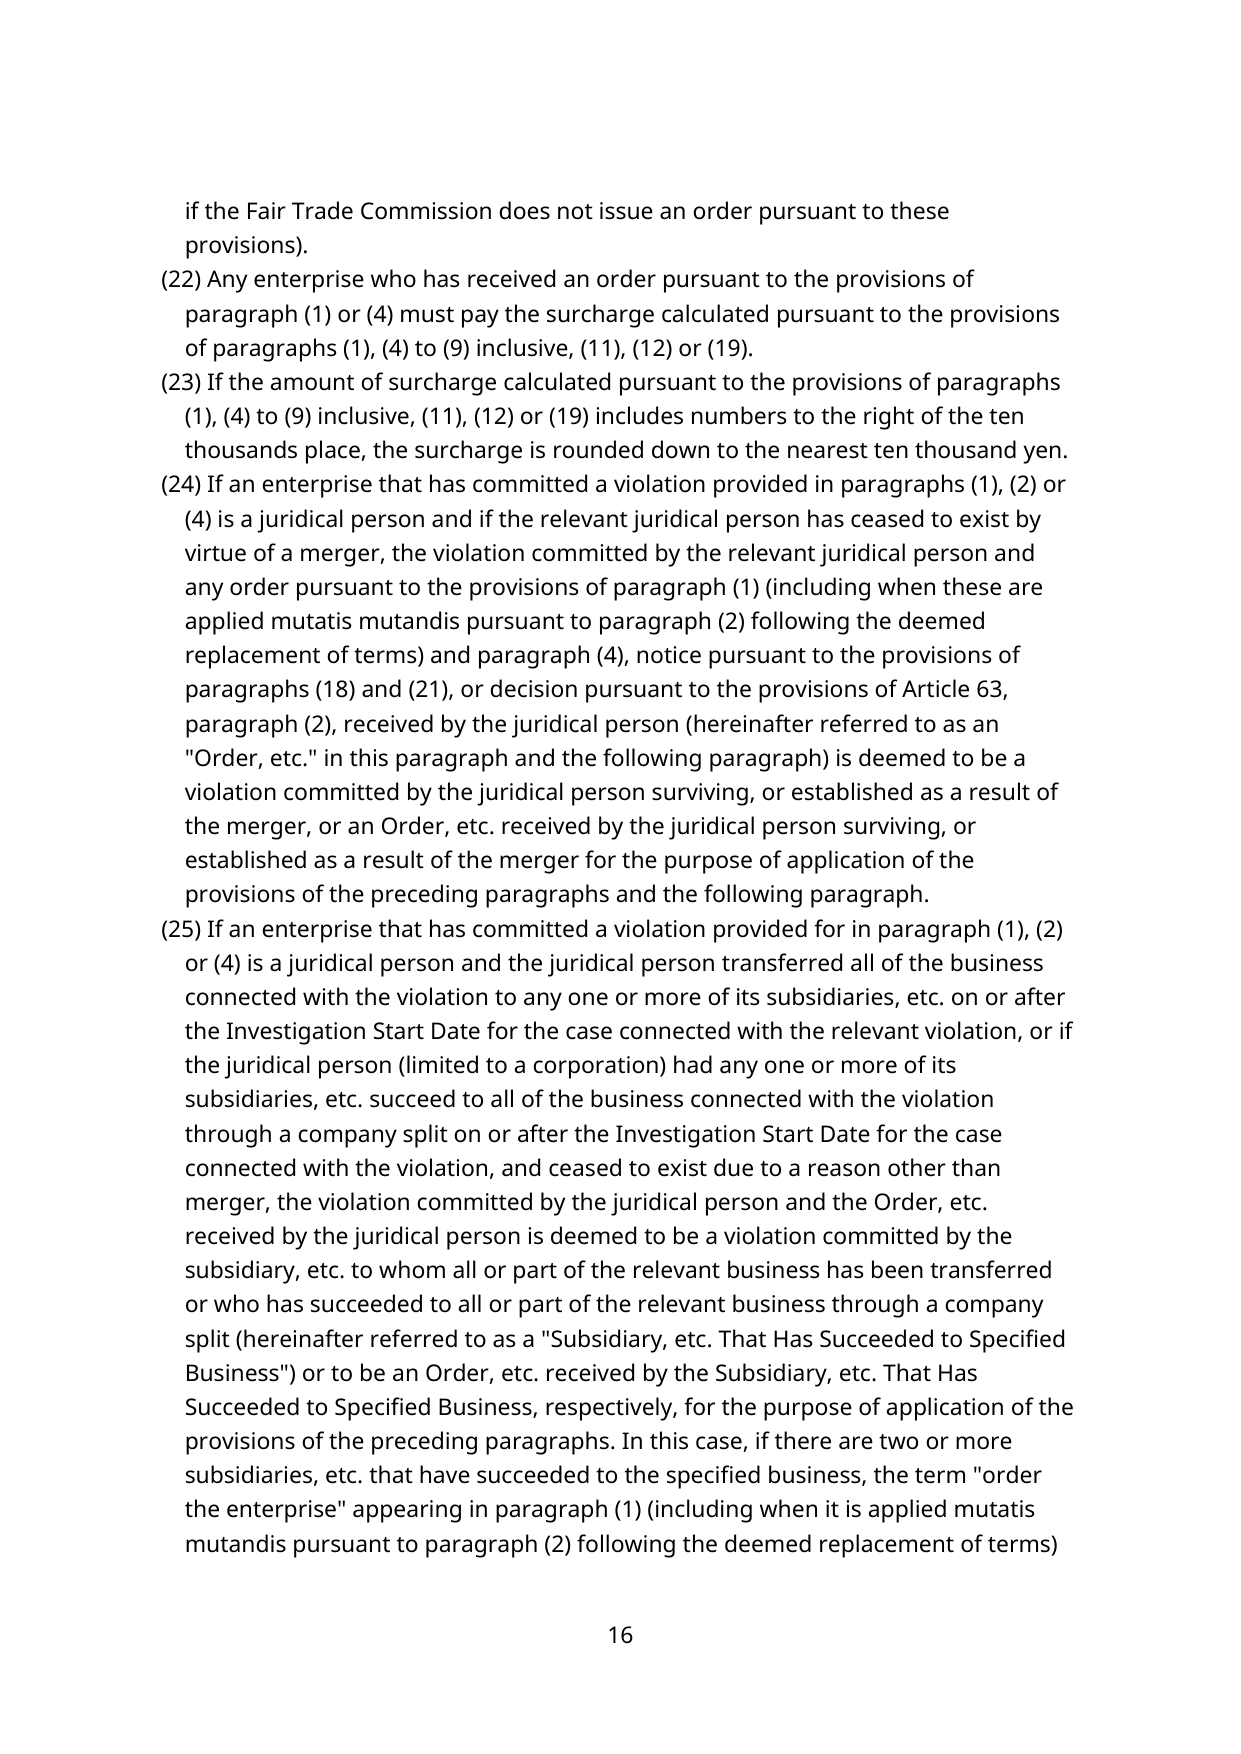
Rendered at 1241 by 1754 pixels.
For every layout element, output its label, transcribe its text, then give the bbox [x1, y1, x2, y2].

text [161, 911, 1079, 1560]
text (22) Any enterprise who has received an order pursuant to the provisions of paragraph (1) or (4) must pay the surcharge calculated pursuant to the provisions of paragraphs (1), (4) to (9) inclusive, (11), (12) or (19). [161, 262, 1079, 364]
text (23) If the amount of surcharge calculated pursuant to the provisions of paragraphs (1), (4) to (9) inclusive, (11), (12) or (19) includes numbers to the right of the ten thousands place, the surcharge is rounded down to the nearest ten thousand yen. [161, 364, 1079, 467]
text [161, 194, 1079, 262]
text (24) If an enterprise that has committed a violation provided in paragraphs (1), (2) or (4) is a juridical person and if the relevant juridical person has ceased to exist by virtue of a merger, the violation committed by the relevant juridical person and any order pursuant to the provisions of paragraph (1) (including when these are applied mutatis mutandis pursuant to paragraph (2) following the deemed replacement of terms) and paragraph (4), notice pursuant to the provisions of paragraphs (18) and (21), or decision pursuant to the provisions of Article 63, paragraph (2), received by the juridical person (hereinafter referred to as an "Order, etc." in this paragraph and the following paragraph) is deemed to be a violation committed by the juridical person surviving, or established as a result of the merger, or an Order, etc. received by the juridical person surviving, or established as a result of the merger for the purpose of application of the provisions of the preceding paragraphs and the following paragraph. [161, 467, 1079, 911]
